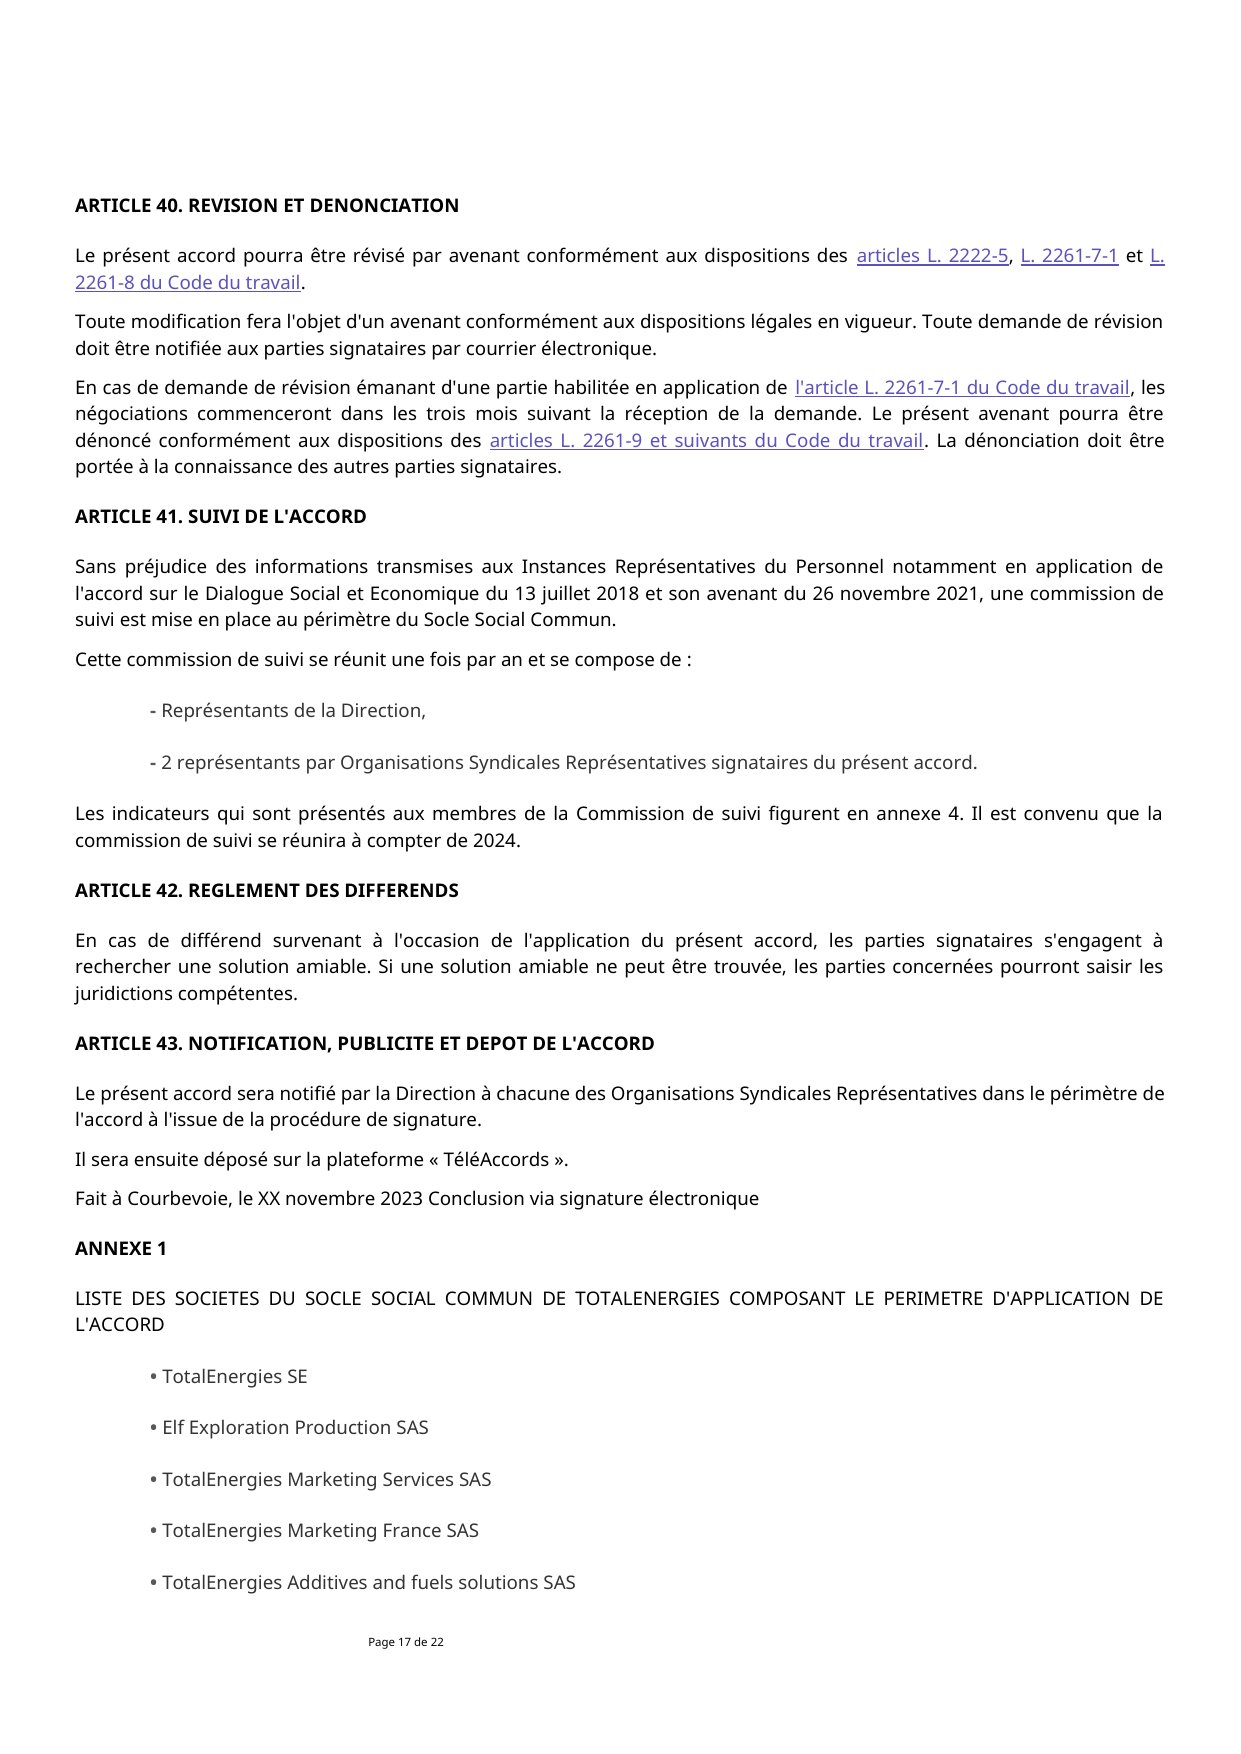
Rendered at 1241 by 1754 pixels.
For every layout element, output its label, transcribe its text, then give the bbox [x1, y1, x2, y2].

text Sans préjudice des informations transmises aux Instances Représentatives du Personnel notamment en application de l'accord sur le Dialogue Social et Economique du 13 juillet 2018 et son avenant du 26 novembre 2021, une commission de suivi est mise en place au périmètre du Socle Social Commun. [75, 553, 1165, 632]
text ARTICLE 40. REVISION ET DENONCIATION [75, 192, 1165, 218]
text Toute modification fera l'objet d'un avenant conformément aux dispositions légales en vigueur. Toute demande de révision doit être notifiée aux parties signataires par courrier électronique. [75, 307, 1165, 360]
text En cas de demande de révision émanant d'une partie habilitée en application de l'article L. 2261-7-1 du Code du travail, les négociations commenceront dans les trois mois suivant la réception de la demande. Le présent avenant pourra être dénoncé conformément aux dispositions des articles L. 2261-9 et suivants du Code du travail. La dénonciation doit être portée à la connaissance des autres parties signataires. [75, 373, 1165, 479]
text LISTE DES SOCIETES DU SOCLE SOCIAL COMMUN DE TOTALENERGIES COMPOSANT LE PERIMETRE D'APPLICATION DE L'ACCORD [75, 1284, 1165, 1337]
text Le présent accord sera notifié par la Direction à chacune des Organisations Syndicales Représentatives dans le périmètre de l'accord à l'issue de la procédure de signature. [75, 1079, 1165, 1132]
text • Elf Exploration Production SAS [150, 1413, 1090, 1440]
text Les indicateurs qui sont présentés aux membres de la Commission de suivi figurent en annexe 4. Il est convenu que la commission de suivi se réunira à compter de 2024. [75, 799, 1165, 853]
text • TotalEnergies Additives and fuels solutions SAS [150, 1568, 1090, 1595]
text - Représentants de la Direction, [150, 696, 1090, 723]
text Il sera ensuite déposé sur la plateforme « TéléAccords ». [75, 1145, 1165, 1171]
text ARTICLE 42. REGLEMENT DES DIFFERENDS [75, 876, 1165, 903]
text • TotalEnergies SE [150, 1362, 1090, 1388]
text En cas de différend survenant à l'occasion de l'application du présent accord, les parties signataires s'engagent à rechercher une solution amiable. Si une solution amiable ne peut être trouvée, les parties concernées pourront saisir les juridictions compétentes. [75, 926, 1165, 1006]
text - 2 représentants par Organisations Syndicales Représentatives signataires du présent accord. [150, 748, 1090, 774]
text ARTICLE 43. NOTIFICATION, PUBLICITE ET DEPOT DE L'ACCORD [75, 1029, 1165, 1056]
text ANNEXE 1 [75, 1234, 1165, 1260]
text Le présent accord pourra être révisé par avenant conformément aux dispositions des articles L. 2222-5, L. 2261-7-1 et L. 2261-8 du Code du travail. [75, 242, 1165, 295]
text Cette commission de suivi se réunit une fois par an et se compose de : [75, 645, 1165, 671]
text Fait à Courbevoie, le XX novembre 2023 Conclusion via signature électronique [75, 1184, 1165, 1210]
text ARTICLE 41. SUIVI DE L'ACCORD [75, 503, 1165, 529]
text • TotalEnergies Marketing France SAS [150, 1517, 1090, 1543]
text • TotalEnergies Marketing Services SAS [150, 1465, 1090, 1492]
